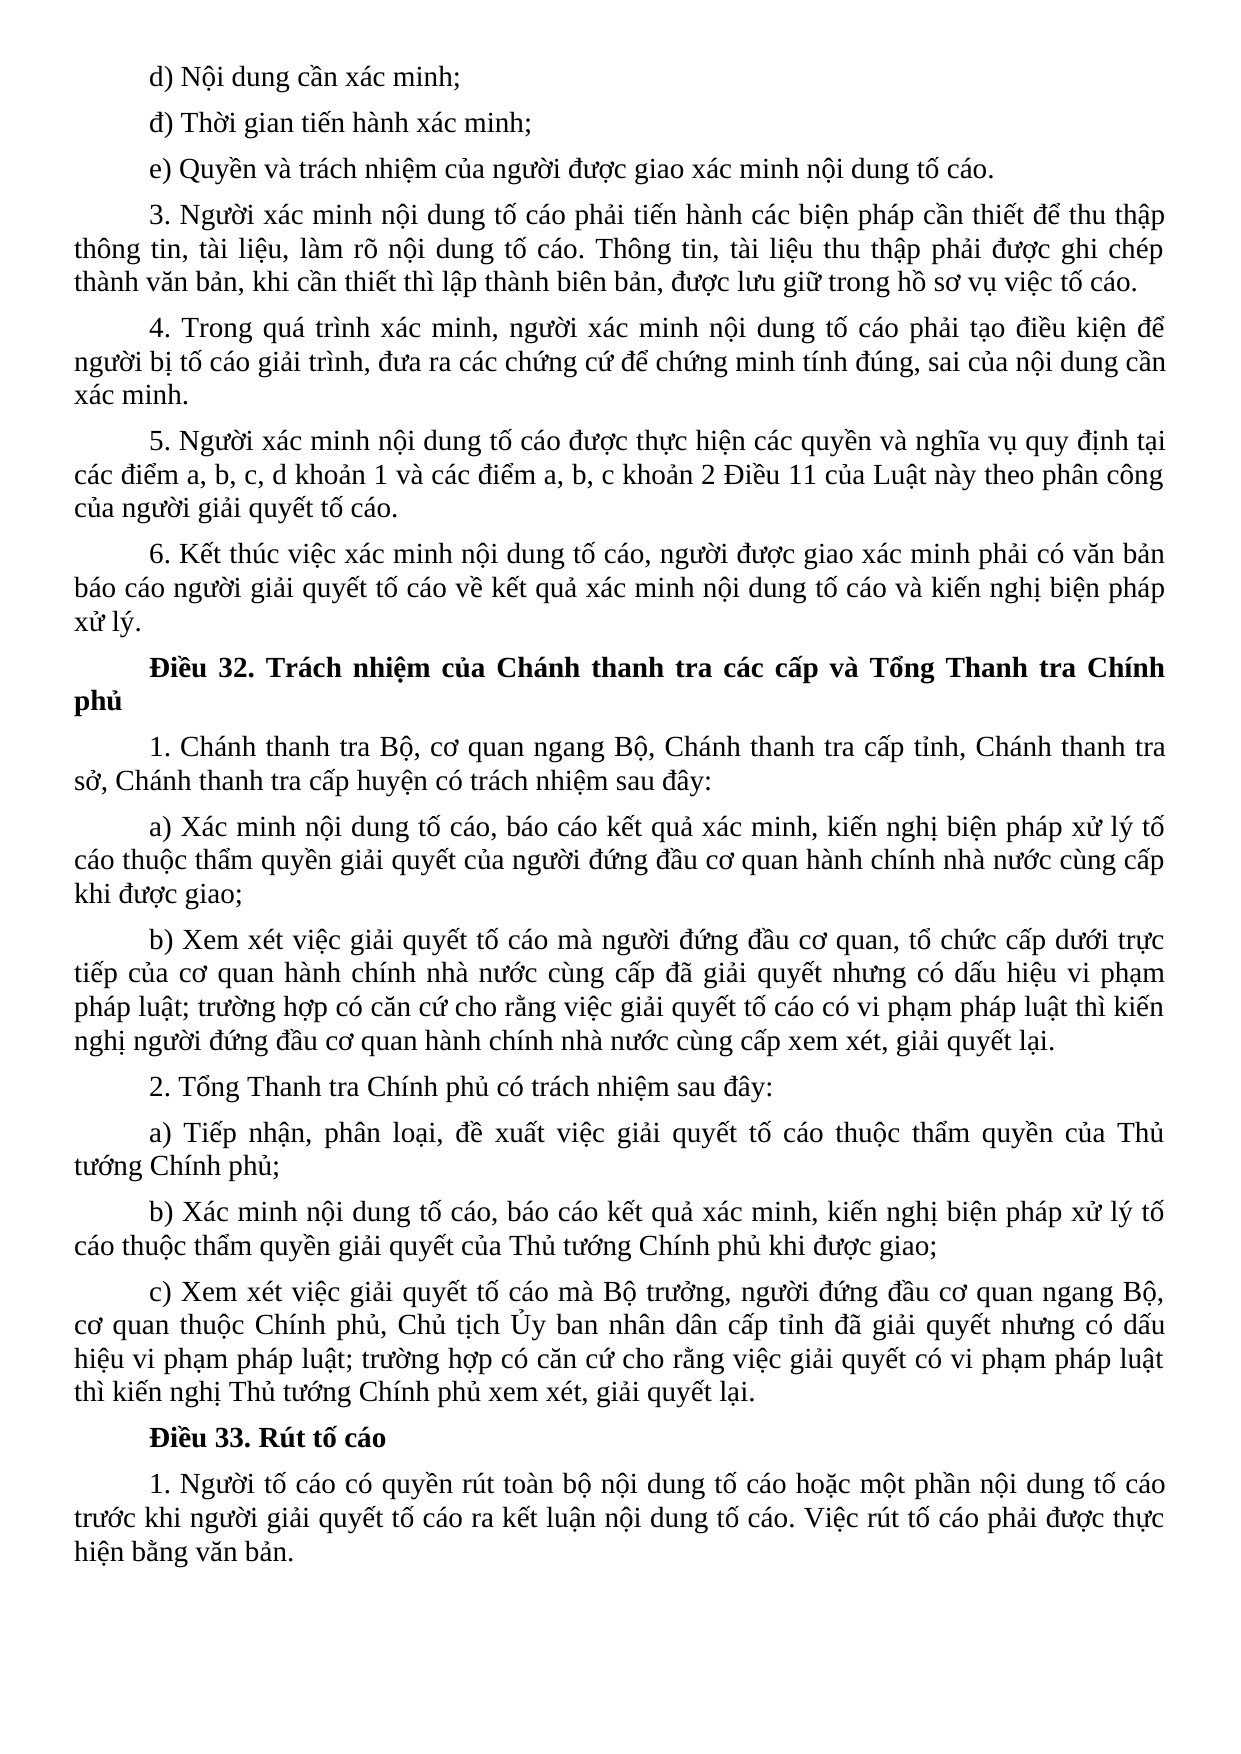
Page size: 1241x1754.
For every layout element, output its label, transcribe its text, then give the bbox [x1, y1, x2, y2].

text e) Quyền và trách nhiệm của người được giao xác minh nội dung tố cáo. [74, 151, 1166, 185]
text 1. Chánh thanh tra Bộ, cơ quan ngang Bộ, Chánh thanh tra cấp tỉnh, Chánh thanh tra sở, Chánh thanh tra cấp huyện có trách nhiệm sau đây: [74, 729, 1166, 796]
text d) Nội dung cần xác minh; [74, 59, 1166, 93]
text Điều 33. Rút tố cáo [74, 1421, 1166, 1454]
text 2. Tổng Thanh tra Chính phủ có trách nhiệm sau đây: [74, 1069, 1166, 1102]
text Điều 32. Trách nhiệm của Chánh thanh tra các cấp và Tổng Thanh tra Chính phủ [74, 650, 1166, 717]
text a) Xác minh nội dung tố cáo, báo cáo kết quả xác minh, kiến nghị biện pháp xử lý tố cáo thuộc thẩm quyền giải quyết của người đứng đầu cơ quan hành chính nhà nước cùng cấp khi được giao; [74, 809, 1166, 909]
text c) Xem xét việc giải quyết tố cáo mà Bộ trưởng, người đứng đầu cơ quan ngang Bộ, cơ quan thuộc Chính phủ, Chủ tịch Ủy ban nhân dân cấp tỉnh đã giải quyết nhưng có dấu hiệu vi phạm pháp luật; trường hợp có căn cứ cho rằng việc giải quyết có vi phạm pháp luật thì kiến nghị Thủ tướng Chính phủ xem xét, giải quyết lại. [74, 1274, 1166, 1408]
text 6. Kết thúc việc xác minh nội dung tố cáo, người được giao xác minh phải có văn bản báo cáo người giải quyết tố cáo về kết quả xác minh nội dung tố cáo và kiến nghị biện pháp xử lý. [74, 537, 1166, 637]
text 5. Người xác minh nội dung tố cáo được thực hiện các quyền và nghĩa vụ quy định tại các điểm a, b, c, d khoản 1 và các điểm a, b, c khoản 2 Điều 11 của Luật này theo phân công của người giải quyết tố cáo. [74, 423, 1166, 524]
text b) Xem xét việc giải quyết tố cáo mà người đứng đầu cơ quan, tổ chức cấp dưới trực tiếp của cơ quan hành chính nhà nước cùng cấp đã giải quyết nhưng có dấu hiệu vi phạm pháp luật; trường hợp có căn cứ cho rằng việc giải quyết tố cáo có vi phạm pháp luật thì kiến nghị người đứng đầu cơ quan hành chính nhà nước cùng cấp xem xét, giải quyết lại. [74, 922, 1166, 1056]
text 4. Trong quá trình xác minh, người xác minh nội dung tố cáo phải tạo điều kiện để người bị tố cáo giải trình, đưa ra các chứng cứ để chứng minh tính đúng, sai của nội dung cần xác minh. [74, 310, 1166, 411]
text 3. Người xác minh nội dung tố cáo phải tiến hành các biện pháp cần thiết để thu thập thông tin, tài liệu, làm rõ nội dung tố cáo. Thông tin, tài liệu thu thập phải được ghi chép thành văn bản, khi cần thiết thì lập thành biên bản, được lưu giữ trong hồ sơ vụ việc tố cáo. [74, 197, 1166, 298]
text 1. Người tố cáo có quyền rút toàn bộ nội dung tố cáo hoặc một phần nội dung tố cáo trước khi người giải quyết tố cáo ra kết luận nội dung tố cáo. Việc rút tố cáo phải được thực hiện bằng văn bản. [74, 1467, 1166, 1567]
text b) Xác minh nội dung tố cáo, báo cáo kết quả xác minh, kiến nghị biện pháp xử lý tố cáo thuộc thẩm quyền giải quyết của Thủ tướng Chính phủ khi được giao; [74, 1194, 1166, 1261]
text a) Tiếp nhận, phân loại, đề xuất việc giải quyết tố cáo thuộc thẩm quyền của Thủ tướng Chính phủ; [74, 1115, 1166, 1182]
text đ) Thời gian tiến hành xác minh; [74, 105, 1166, 139]
